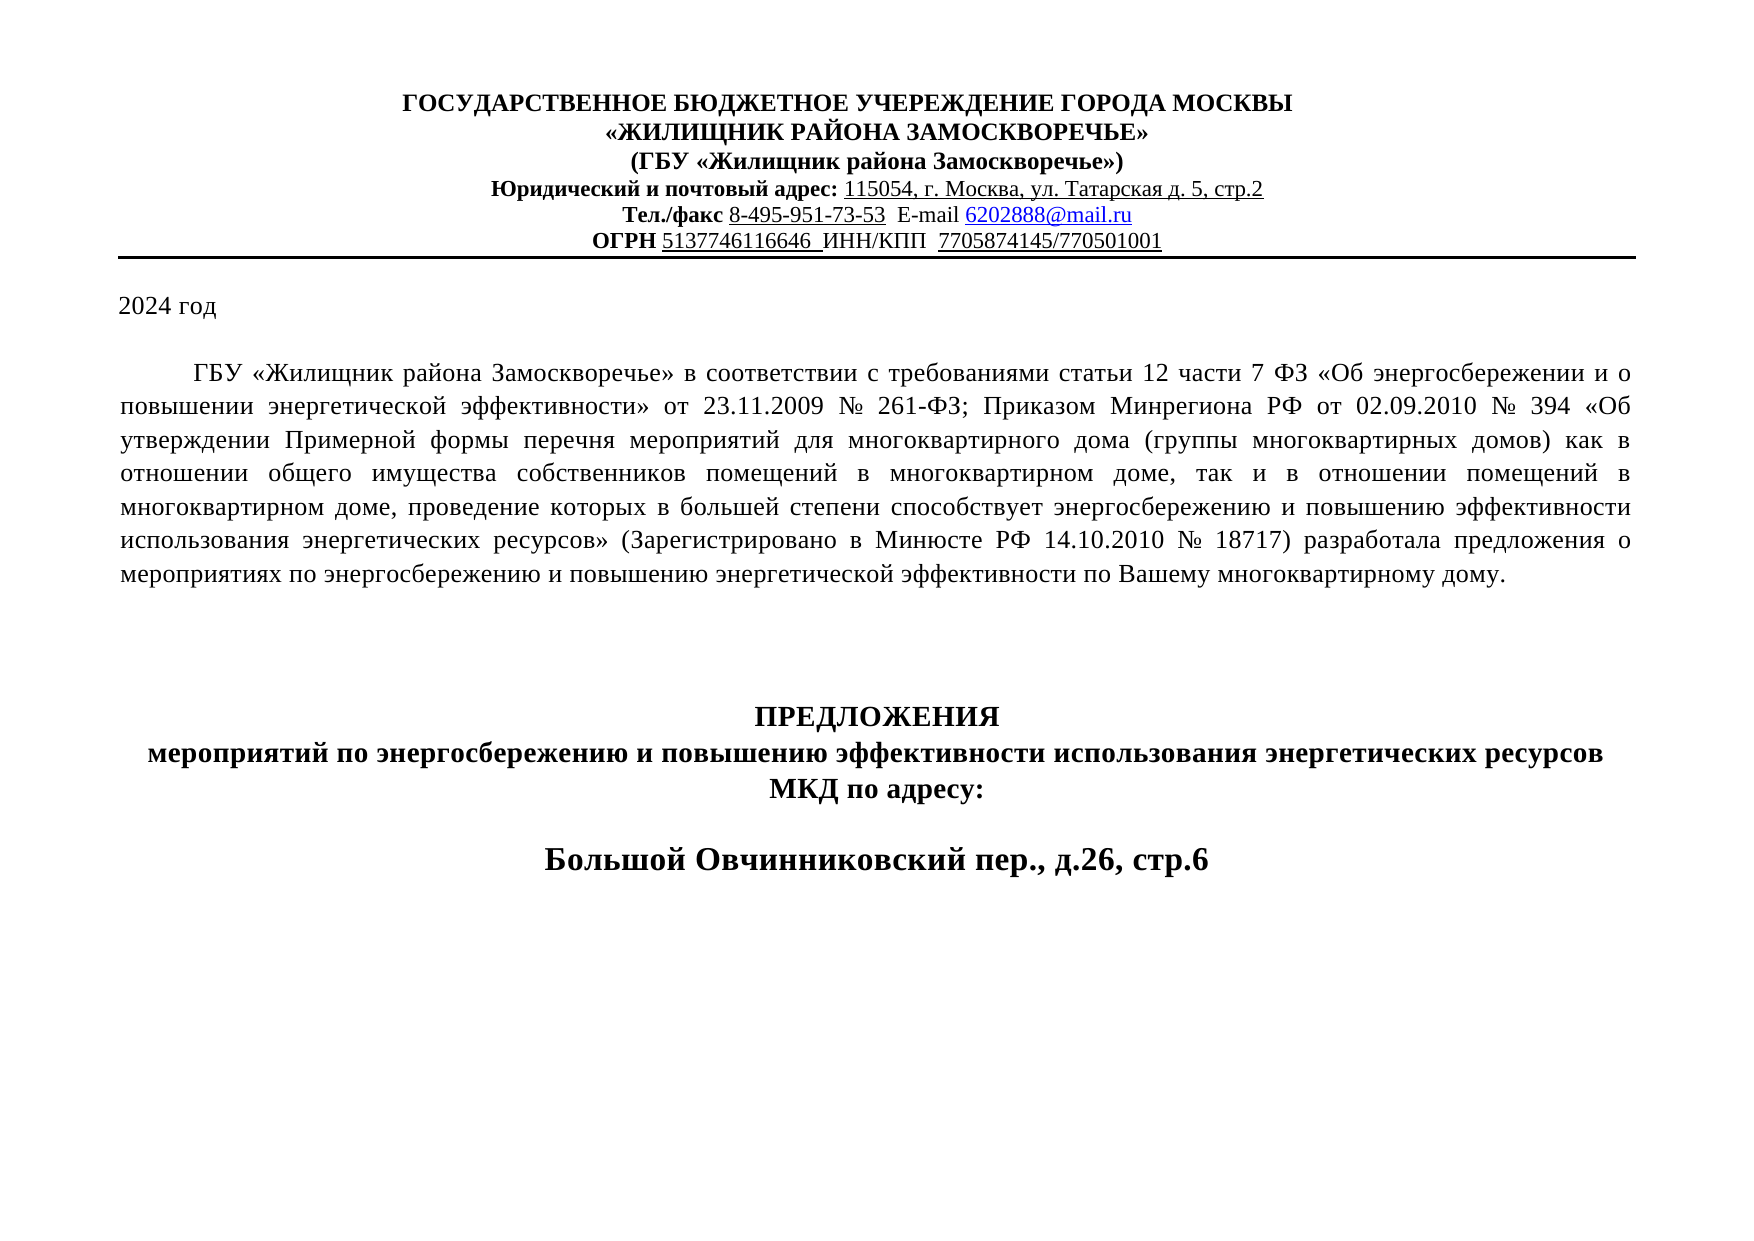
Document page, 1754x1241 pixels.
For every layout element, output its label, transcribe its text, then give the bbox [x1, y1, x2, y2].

text Большой Овчинниковский пер., д.26, стр.6 [118, 842, 1636, 878]
text (ГБУ «Жилищник района Замоскворечье») [118, 146, 1636, 175]
text ГОСУДАРСТВЕННОЕ БЮДЖЕТНОЕ УЧЕРЕЖДЕНИЕ ГОРОДА МОСКВЫ [59, 88, 1636, 117]
text Юридический и почтовый адрес: 115054, г. Москва, ул. Татарская д. 5, стр.2 [118, 175, 1636, 201]
text «ЖИЛИЩНИК РАЙОНА ЗАМОСКВОРЕЧЬЕ» [118, 117, 1636, 146]
text Тел./факс 8-495-951-73-53 E-mail 6202888@mail.ru [118, 201, 1636, 227]
text ОГРН 5137746116646 ИНН/КПП 7705874145/770501001 [118, 227, 1636, 256]
text ПРЕДЛОЖЕНИЯ [118, 697, 1636, 733]
text мероприятий по энергосбережению и повышению эффективности использования энергетических ресурсов МКД по адресу: [118, 733, 1636, 806]
text ГБУ «Жилищник района Замоскворечье» в соответствии с требованиями статьи 12 части 7 ФЗ «Об энергосбережении и о повышении энергетической эффективности» от 23.11.2009 № 261-ФЗ; Приказом Минрегиона РФ от 02.09.2010 № 394 «Об утверждении Примерной формы перечня мероприятий для многоквартирного дома (группы многоквартирных домов) как в отношении общего имущества собственников помещений в многоквартирном доме, так и в отношении помещений в многоквартирном доме, проведение которых в большей степени способствует энергосбережению и повышению эффективности использования энергетических ресурсов» (Зарегистрировано в Минюсте РФ 14.10.2010 № 18717) разработала предложения о мероприятиях по энергосбережению и повышению энергетической эффективности по Вашему многоквартирному дому. [120, 354, 1634, 589]
text 2024 год [118, 287, 1634, 321]
